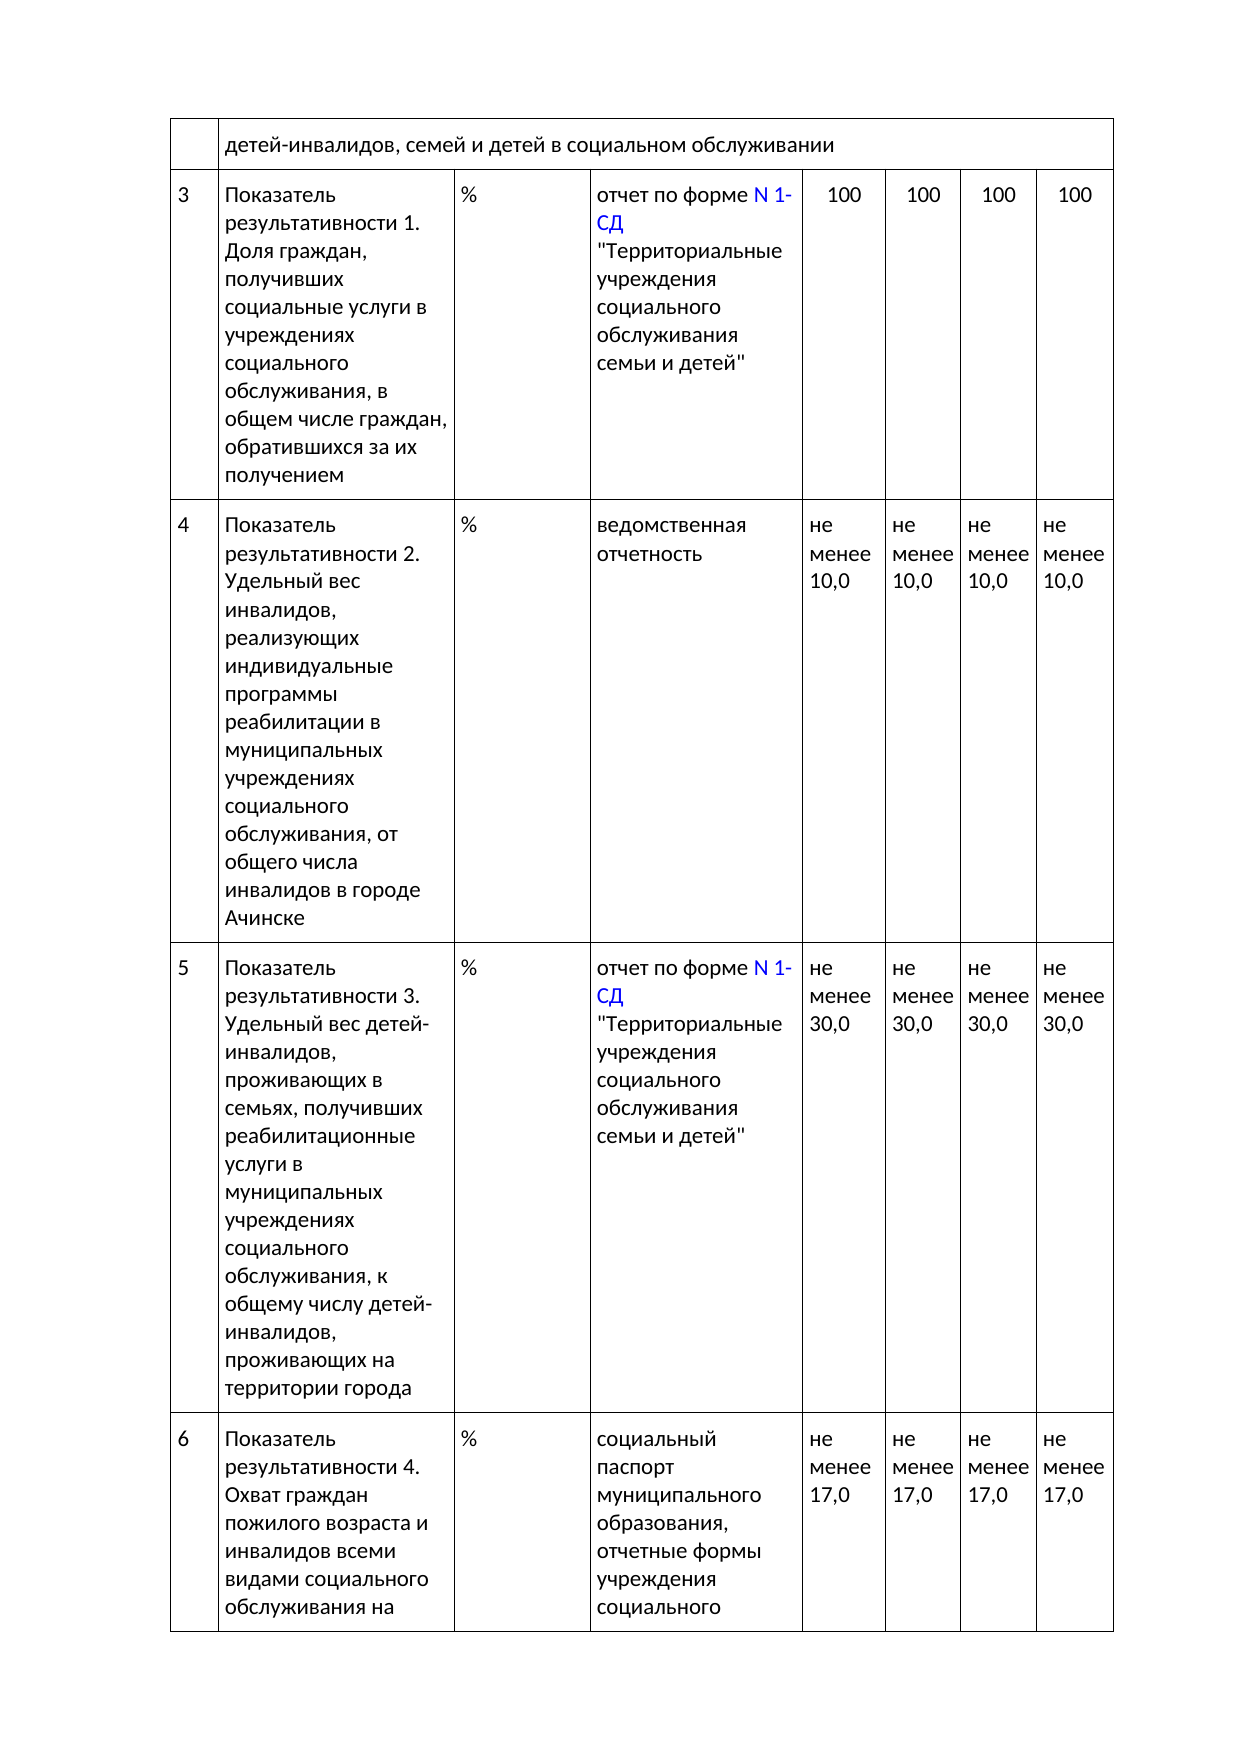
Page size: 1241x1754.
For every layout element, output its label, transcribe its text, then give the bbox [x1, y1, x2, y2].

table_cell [591, 1413, 802, 1631]
table_cell % [455, 170, 590, 499]
table_cell 100 [803, 170, 885, 499]
table_cell не менее 30,0 [1037, 943, 1113, 1412]
table_cell Показатель результативности 3. Удельный вес детей-инвалидов, проживающих в семьях, получивших реабилитационные услуги в муниципальных учреждениях социального обслуживания, к общему числу детей-инвалидов, проживающих на территории города [219, 943, 454, 1412]
table_cell не менее 17,0 [886, 1413, 960, 1631]
table_cell не менее 30,0 [961, 943, 1036, 1412]
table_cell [219, 1413, 454, 1631]
table_cell ведомственная отчетность [591, 500, 802, 942]
table_cell % [455, 500, 590, 942]
table_cell не менее 10,0 [803, 500, 885, 942]
table_cell 3 [171, 170, 218, 499]
table_cell отчет по форме N 1-СД "Территориальные учреждения социального обслуживания семьи и детей" [591, 943, 802, 1412]
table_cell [219, 119, 1113, 168]
table_cell не менее 17,0 [803, 1413, 885, 1631]
table_cell отчет по форме N 1-СД "Территориальные учреждения социального обслуживания семьи и детей" [591, 170, 802, 499]
table_cell 100 [961, 170, 1036, 499]
table_cell % [455, 1413, 590, 1631]
table_cell не менее 10,0 [886, 500, 960, 942]
table_cell не менее 30,0 [803, 943, 885, 1412]
table_cell 100 [1037, 170, 1113, 499]
table_cell не менее 10,0 [1037, 500, 1113, 942]
table_cell % [455, 943, 590, 1412]
table_cell 2 [171, 119, 218, 168]
table_cell Показатель результативности 1. Доля граждан, получивших социальные услуги в учреждениях социального обслуживания, в общем числе граждан, обратившихся за их получением [219, 170, 454, 499]
table_cell не менее 10,0 [961, 500, 1036, 942]
table_cell не менее 17,0 [961, 1413, 1036, 1631]
table_cell не менее 17,0 [1037, 1413, 1113, 1631]
table_cell 4 [171, 500, 218, 942]
table_cell 6 [171, 1413, 218, 1631]
table_cell 5 [171, 943, 218, 1412]
table_cell 100 [886, 170, 960, 499]
table_cell не менее 30,0 [886, 943, 960, 1412]
table_cell Показатель результативности 2. Удельный вес инвалидов, реализующих индивидуальные программы реабилитации в муниципальных учреждениях социального обслуживания, от общего числа инвалидов в городе Ачинске [219, 500, 454, 942]
